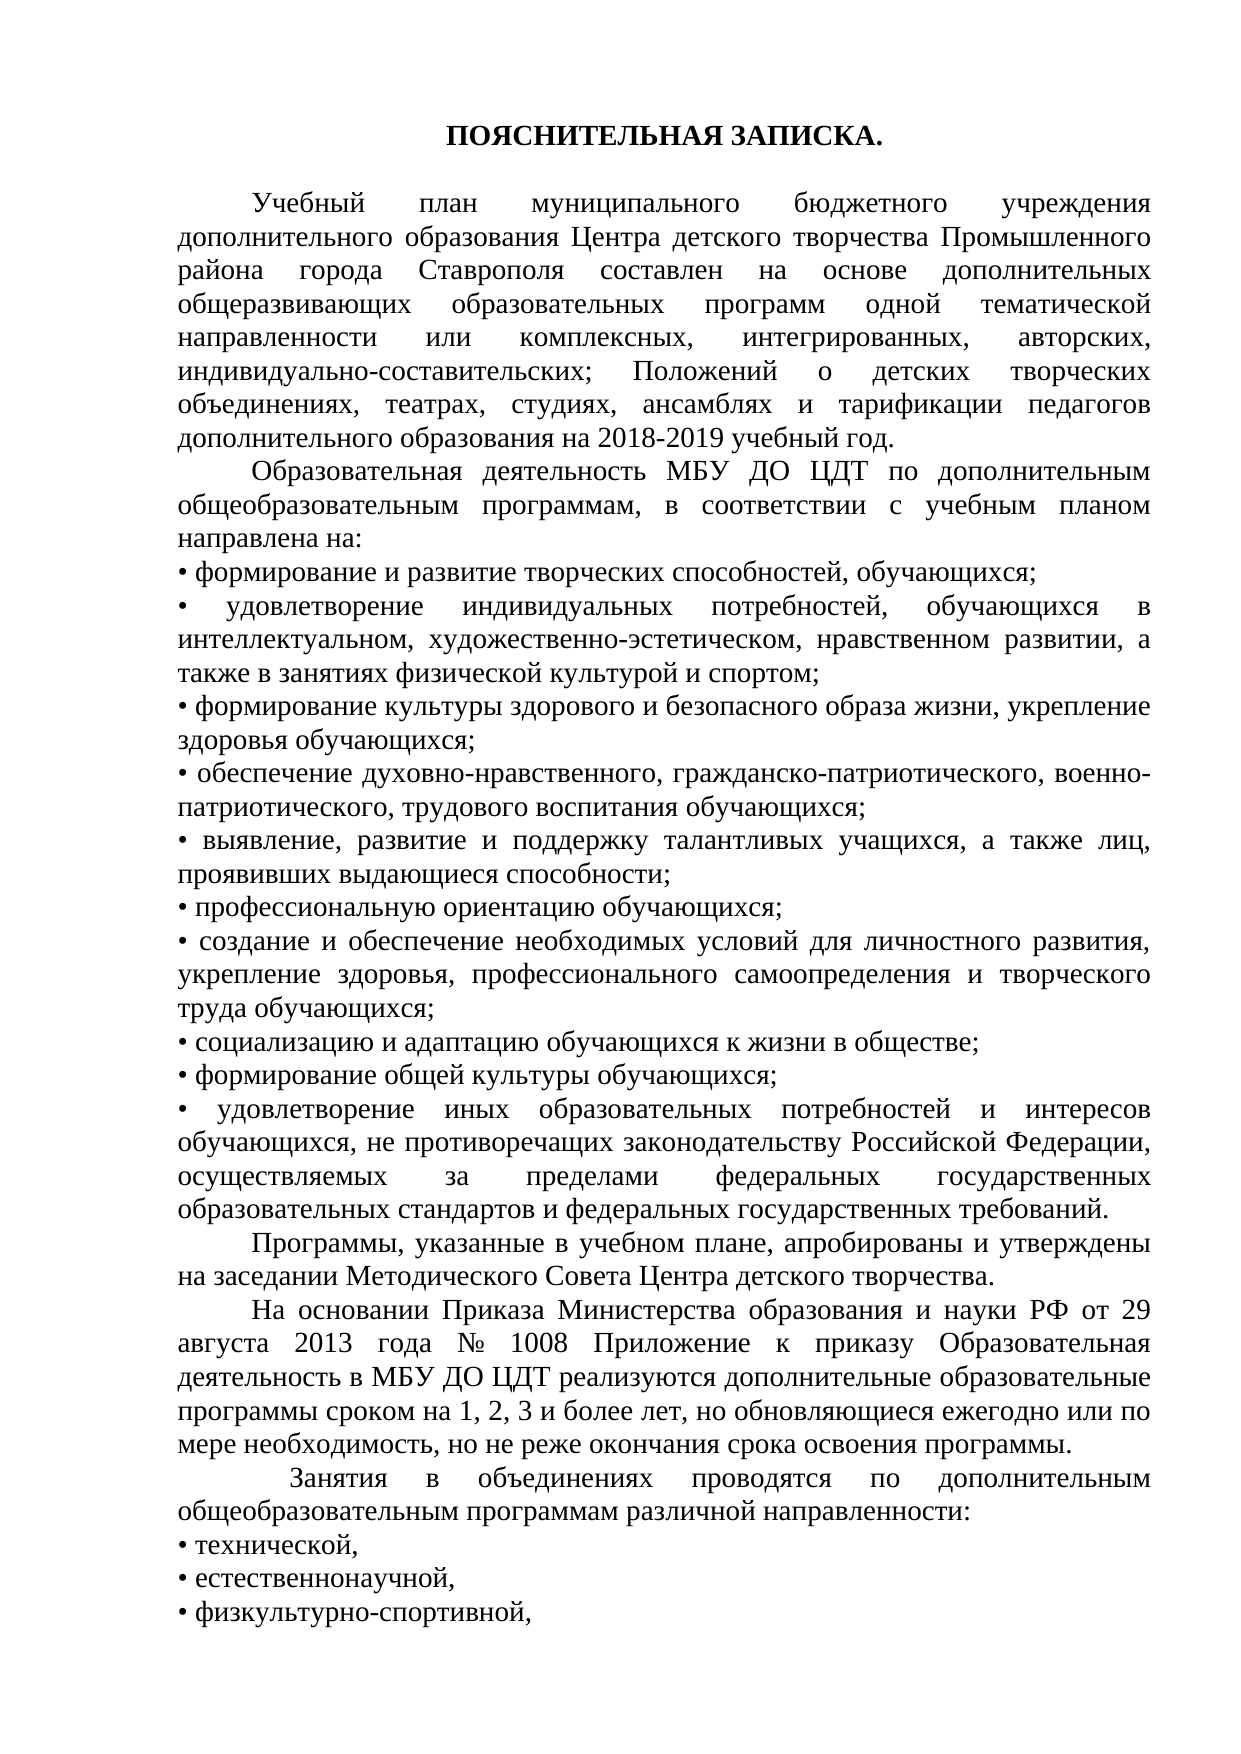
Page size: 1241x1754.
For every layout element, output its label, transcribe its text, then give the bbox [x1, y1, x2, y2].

text • физкультурно-спортивной, [177, 1594, 1152, 1627]
text • профессиональную ориентацию обучающихся; [177, 889, 1152, 923]
text Учебный план муниципального бюджетного учреждения дополнительного образования Центра детского творчества Промышленного района города Ставрополя составлен на основе дополнительных общеразвивающих образовательных программ одной тематической направленности или комплексных, интегрированных, авторских, индивидуально-составительских; Положений о детских творческих объединениях, театрах, студиях, ансамблях и тарификации педагогов дополнительного образования на 2018-2019 учебный год. [177, 185, 1152, 453]
text • социализацию и адаптацию обучающихся к жизни в обществе; [177, 1024, 1152, 1057]
text • формирование общей культуры обучающихся; [177, 1057, 1152, 1091]
text • выявление, развитие и поддержку талантливых учащихся, а также лиц, проявивших выдающиеся способности; [177, 822, 1152, 889]
text На основании Приказа Министерства образования и науки РФ от 29 августа 2013 года № 1008 Приложение к приказу Образовательная деятельность в МБУ ДО ЦДТ реализуются дополнительные образовательные программы сроком на 1, 2, 3 и более лет, но обновляющиеся ежегодно или по мере необходимость, но не реже окончания срока освоения программы. [177, 1292, 1152, 1460]
text • обеспечение духовно-нравственного, гражданско-патриотического, военно-патриотического, трудового воспитания обучающихся; [177, 755, 1152, 822]
text Образовательная деятельность МБУ ДО ЦДТ по дополнительным общеобразовательным программам, в соответствии с учебным планом направлена на: [177, 453, 1152, 554]
text • создание и обеспечение необходимых условий для личностного развития, укрепление здоровья, профессионального самоопределения и творческого труда обучающихся; [177, 923, 1152, 1024]
text • формирование и развитие творческих способностей, обучающихся; [177, 554, 1152, 588]
text ПОЯСНИТЕЛЬНАЯ ЗАПИСКА. [177, 118, 1152, 152]
text Программы, указанные в учебном плане, апробированы и утверждены на заседании Методического Совета Центра детского творчества. [177, 1225, 1152, 1292]
text • удовлетворение иных образовательных потребностей и интересов обучающихся, не противоречащих законодательству Российской Федерации, осуществляемых за пределами федеральных государственных образовательных стандартов и федеральных государственных требований. [177, 1091, 1152, 1225]
text • естественнонаучной, [177, 1560, 1152, 1594]
text • технической, [177, 1527, 1152, 1560]
text • формирование культуры здорового и безопасного образа жизни, укрепление здоровья обучающихся; [177, 688, 1152, 755]
text Занятия в объединениях проводятся по дополнительным общеобразовательным программам различной направленности: [177, 1460, 1152, 1527]
text • удовлетворение индивидуальных потребностей, обучающихся в интеллектуальном, художественно-эстетическом, нравственном развитии, а также в занятиях физической культурой и спортом; [177, 588, 1152, 688]
